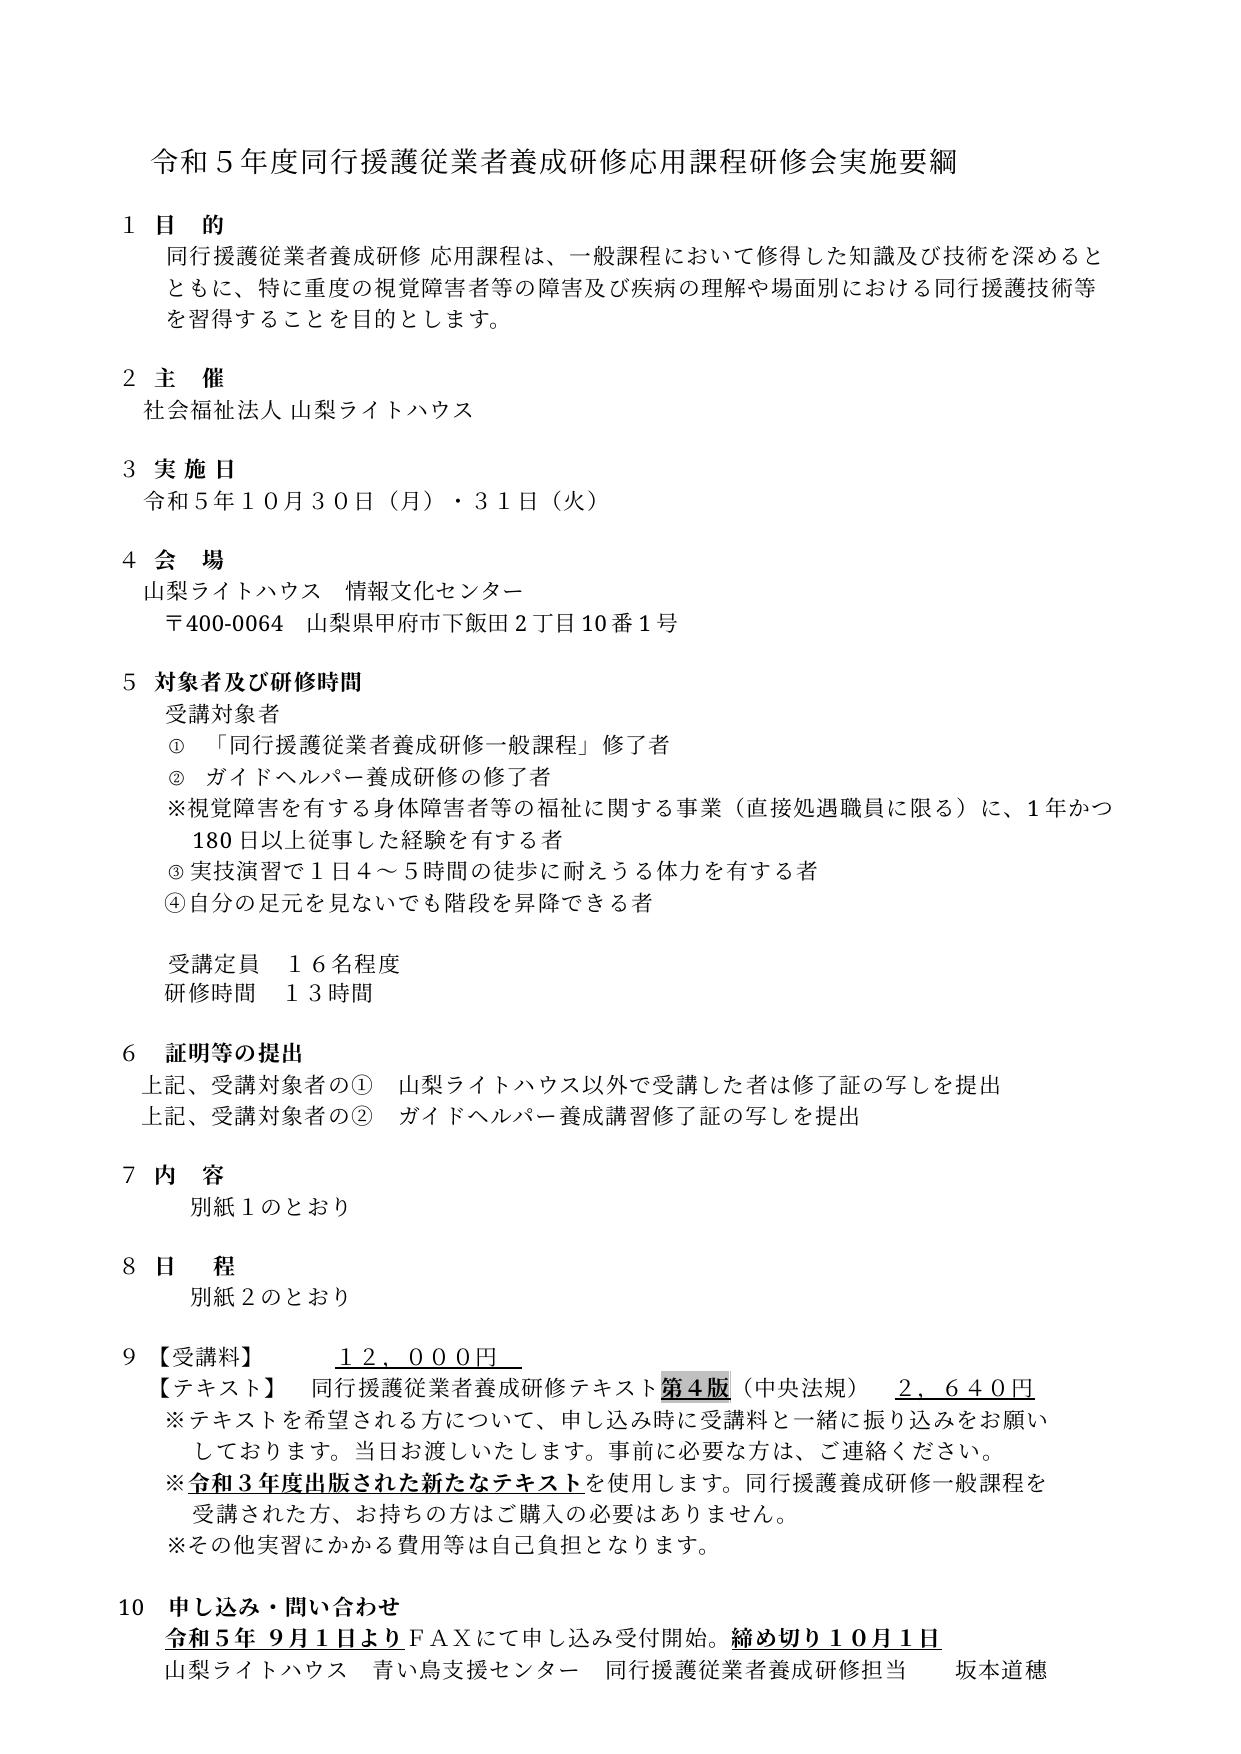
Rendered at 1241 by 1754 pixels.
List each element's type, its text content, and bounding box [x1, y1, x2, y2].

text ６ 証明等の提出 [118, 1036, 1117, 1068]
text 別紙２のとおり [118, 1281, 1117, 1312]
text ※視覚障害を有する身体障害者等の福祉に関する事業（直接処遇職員に限る）に、1年かつ180日以上従事した経験を有する者 [563, 791, 1117, 854]
text １ 目 的 [118, 208, 1117, 239]
text 【テキスト】 同行援護従業者養成研修テキスト第４版（中央法規） ２，６４０円 [118, 1371, 661, 1403]
text ３ 実 施 日 [118, 452, 1117, 484]
text しております。当日お渡しいたします。事前に必要な方は、ご連絡ください。 [192, 1434, 1117, 1466]
text 令和５年度同行援護従業者養成研修応用課程研修会実施要綱 [118, 140, 1117, 180]
text 受講された方、お持ちの方はご購入の必要はありません。 [192, 1497, 1117, 1529]
text ※テキストを希望される方について、申し込み時に受講料と一緒に振り込みをお願い [118, 1403, 1117, 1434]
text ７ 内 容 [118, 1158, 1117, 1190]
list 「同行援護従業者養成研修一般課程」修了者 [168, 728, 1117, 760]
list ガイドヘルパー養成研修の修了者 [168, 760, 1117, 791]
text 【テキスト】 同行援護従業者養成研修テキスト第４版（中央法規） ２，６４０円 [731, 1371, 1117, 1403]
text 〒400-0064 山梨県甲府市下飯田2丁目10番1号 [118, 606, 1117, 638]
text 同行援護従業者養成研修 応用課程は、一般課程において修得した知識及び技術を深めるとともに、特に重度の視覚障害者等の障害及び疾病の理解や場面別における同行援護技術等を習得することを目的とします。 [118, 239, 1117, 334]
text ８ 日 程 [118, 1249, 1117, 1281]
text 受講対象者 [118, 697, 1117, 728]
text 研修時間 １３時間 [118, 979, 1117, 1007]
text 社会福祉法人 山梨ライトハウス [118, 393, 1117, 425]
text 山梨ライトハウス 情報文化センター [118, 574, 1117, 606]
text 受講定員 １６名程度 [168, 947, 1117, 979]
text ４ 会 場 [118, 543, 1117, 574]
text 令和５年１０月３０日（月）・３１日（火） [118, 484, 1117, 515]
text 別紙１のとおり [118, 1190, 1117, 1221]
text ９ 【受講料】 １２，０００円 [118, 1340, 1117, 1371]
text 令和５年 ９月１日よりＦＡＸにて申し込み受付開始。締め切り１０月１日 [118, 1622, 1117, 1653]
text ５ 対象者及び研修時間 [118, 665, 1117, 697]
text ③実技演習で１日４～５時間の徒歩に耐えうる体力を有する者 [118, 854, 1117, 886]
text 上記、受講対象者の② ガイドヘルパー養成講習修了証の写しを提出 [118, 1099, 1117, 1131]
text 10 申し込み・問い合わせ [118, 1590, 1117, 1622]
text ④自分の足元を見ないでも階段を昇降できる者 [118, 886, 1117, 918]
text ２ 主 催 [118, 362, 1117, 393]
text 山梨ライトハウス 青い鳥支援センター 同行援護従業者養成研修担当 坂本道穗 [118, 1653, 1117, 1684]
text ※令和３年度出版された新たなテキストを使用します。同行援護養成研修一般課程を [118, 1466, 1117, 1497]
text 上記、受講対象者の① 山梨ライトハウス以外で受講した者は修了証の写しを提出 [118, 1068, 1117, 1099]
text ※その他実習にかかる費用等は自己負担となります。 [168, 1529, 1117, 1560]
